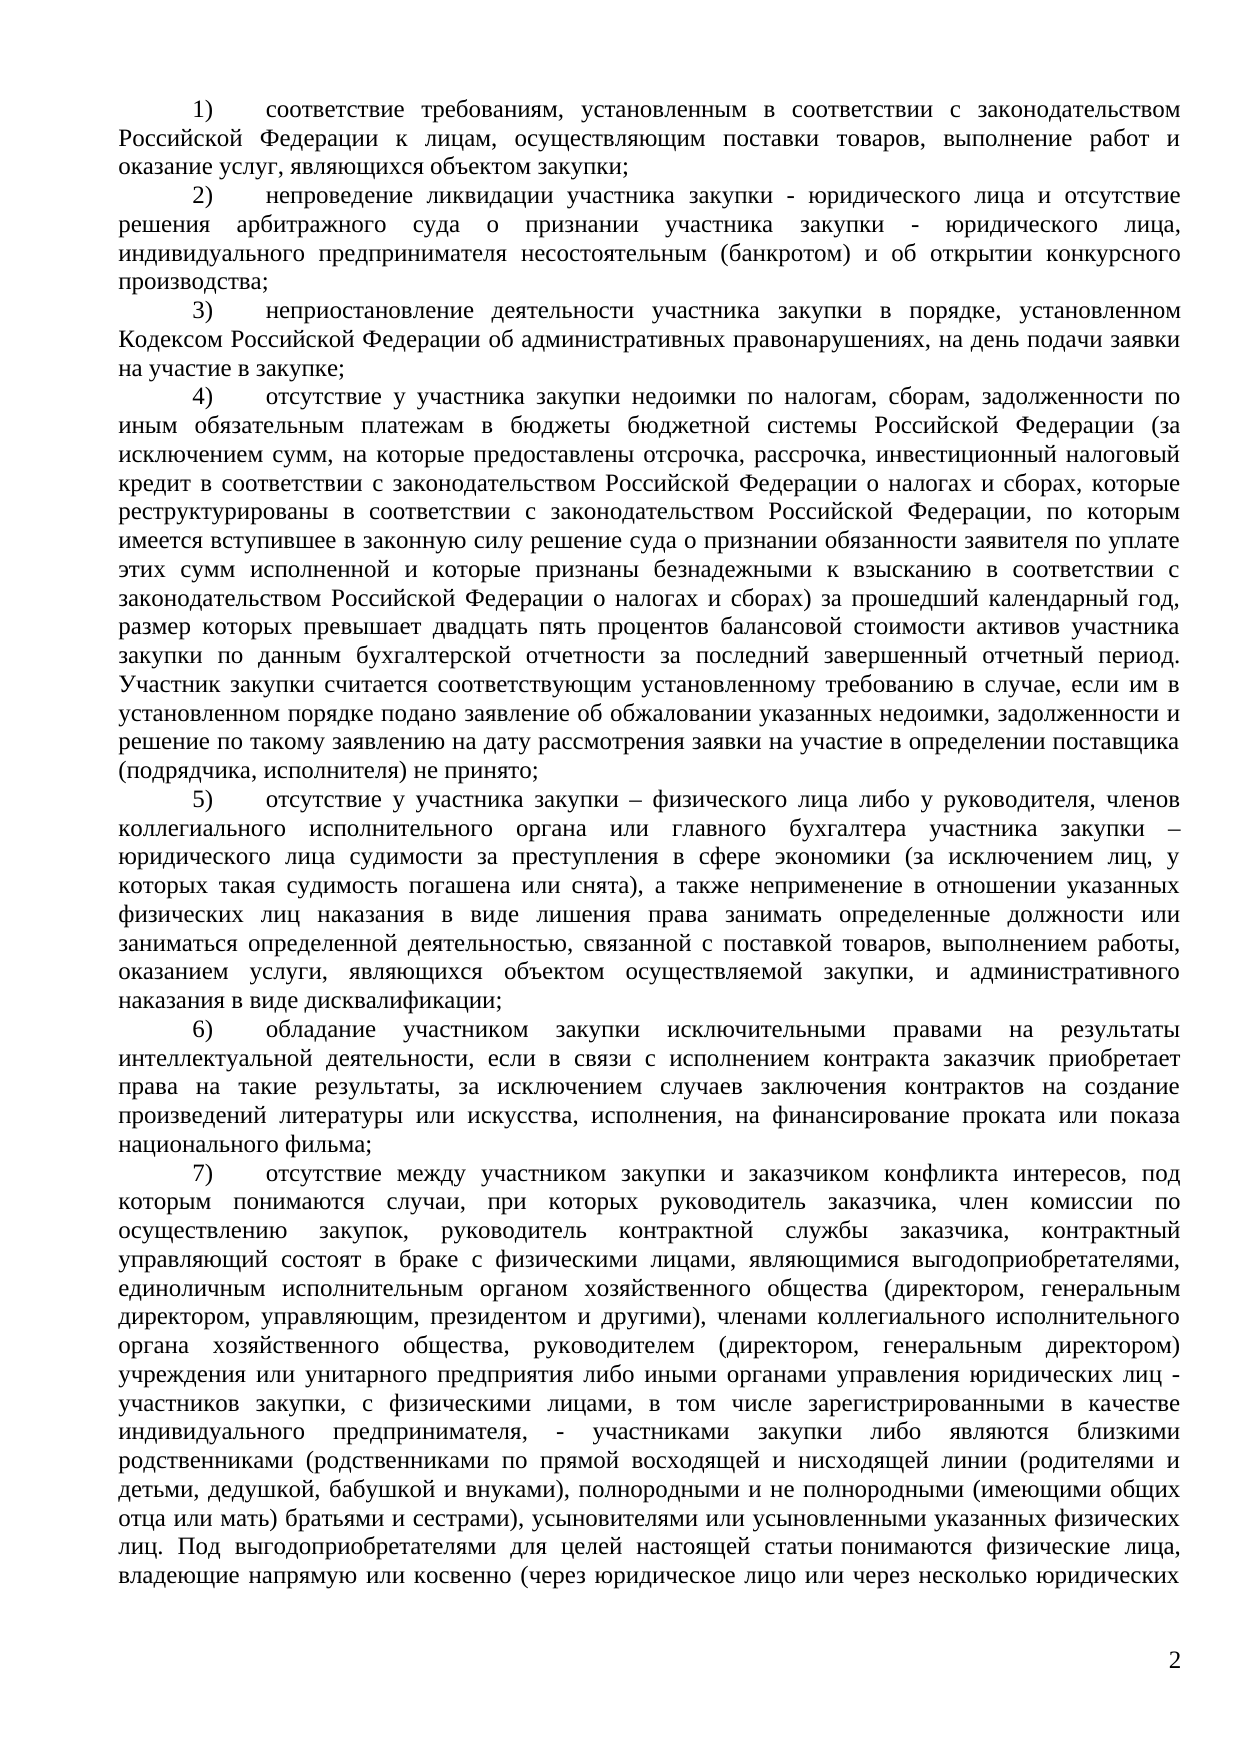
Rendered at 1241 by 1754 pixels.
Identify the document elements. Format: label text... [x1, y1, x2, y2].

list неприостановление деятельности участника закупки в порядке, установленном Кодексом Российской Федерации об административных правонарушениях, на день подачи заявки на участие в закупке; [118, 295, 1181, 381]
list отсутствие у участника закупки недоимки по налогам, сборам, задолженности по иным обязательным платежам в бюджеты бюджетной системы Российской Федерации (за исключением сумм, на которые предоставлены отсрочка, рассрочка, инвестиционный налоговый кредит в соответствии с законодательством Российской Федерации о налогах и сборах, которые реструктурированы в соответствии с законодательством Российской Федерации, по которым имеется вступившее в законную силу решение суда о признании обязанности заявителя по уплате этих сумм исполненной и которые признаны безнадежными к взысканию в соответствии с законодательством Российской Федерации о налогах и сборах) за прошедший календарный год, размер которых превышает двадцать пять процентов балансовой стоимости активов участника закупки по данным бухгалтерской отчетности за последний завершенный отчетный период. Участник закупки считается соответствующим установленному требованию в случае, если им в установленном порядке подано заявление об обжаловании указанных недоимки, задолженности и решение по такому заявлению на дату рассмотрения заявки на участие в определении поставщика (подрядчика, исполнителя) не принято; [118, 381, 1181, 784]
list отсутствие у участника закупки – физического лица либо у руководителя, членов коллегиального исполнительного органа или главного бухгалтера участника закупки – юридического лица судимости за преступления в сфере экономики (за исключением лиц, у которых такая судимость погашена или снята), а также неприменение в отношении указанных физических лиц наказания в виде лишения права занимать определенные должности или заниматься определенной деятельностью, связанной с поставкой товаров, выполнением работы, оказанием услуги, являющихся объектом осуществляемой закупки, и административного наказания в виде дисквалификации; [118, 784, 1181, 1014]
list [118, 1158, 1181, 1589]
list непроведение ликвидации участника закупки - юридического лица и отсутствие решения арбитражного суда о признании участника закупки - юридического лица, индивидуального предпринимателя несостоятельным (банкротом) и об открытии конкурсного производства; [118, 180, 1181, 295]
list обладание участником закупки исключительными правами на результаты интеллектуальной деятельности, если в связи с исполнением контракта заказчик приобретает права на такие результаты, за исключением случаев заключения контрактов на создание произведений литературы или искусства, исполнения, на финансирование проката или показа национального фильма; [118, 1014, 1181, 1158]
list соответствие требованиям, установленным в соответствии с законодательством Российской Федерации к лицам, осуществляющим поставки товаров, выполнение работ и оказание услуг, являющихся объектом закупки; [118, 94, 1181, 180]
